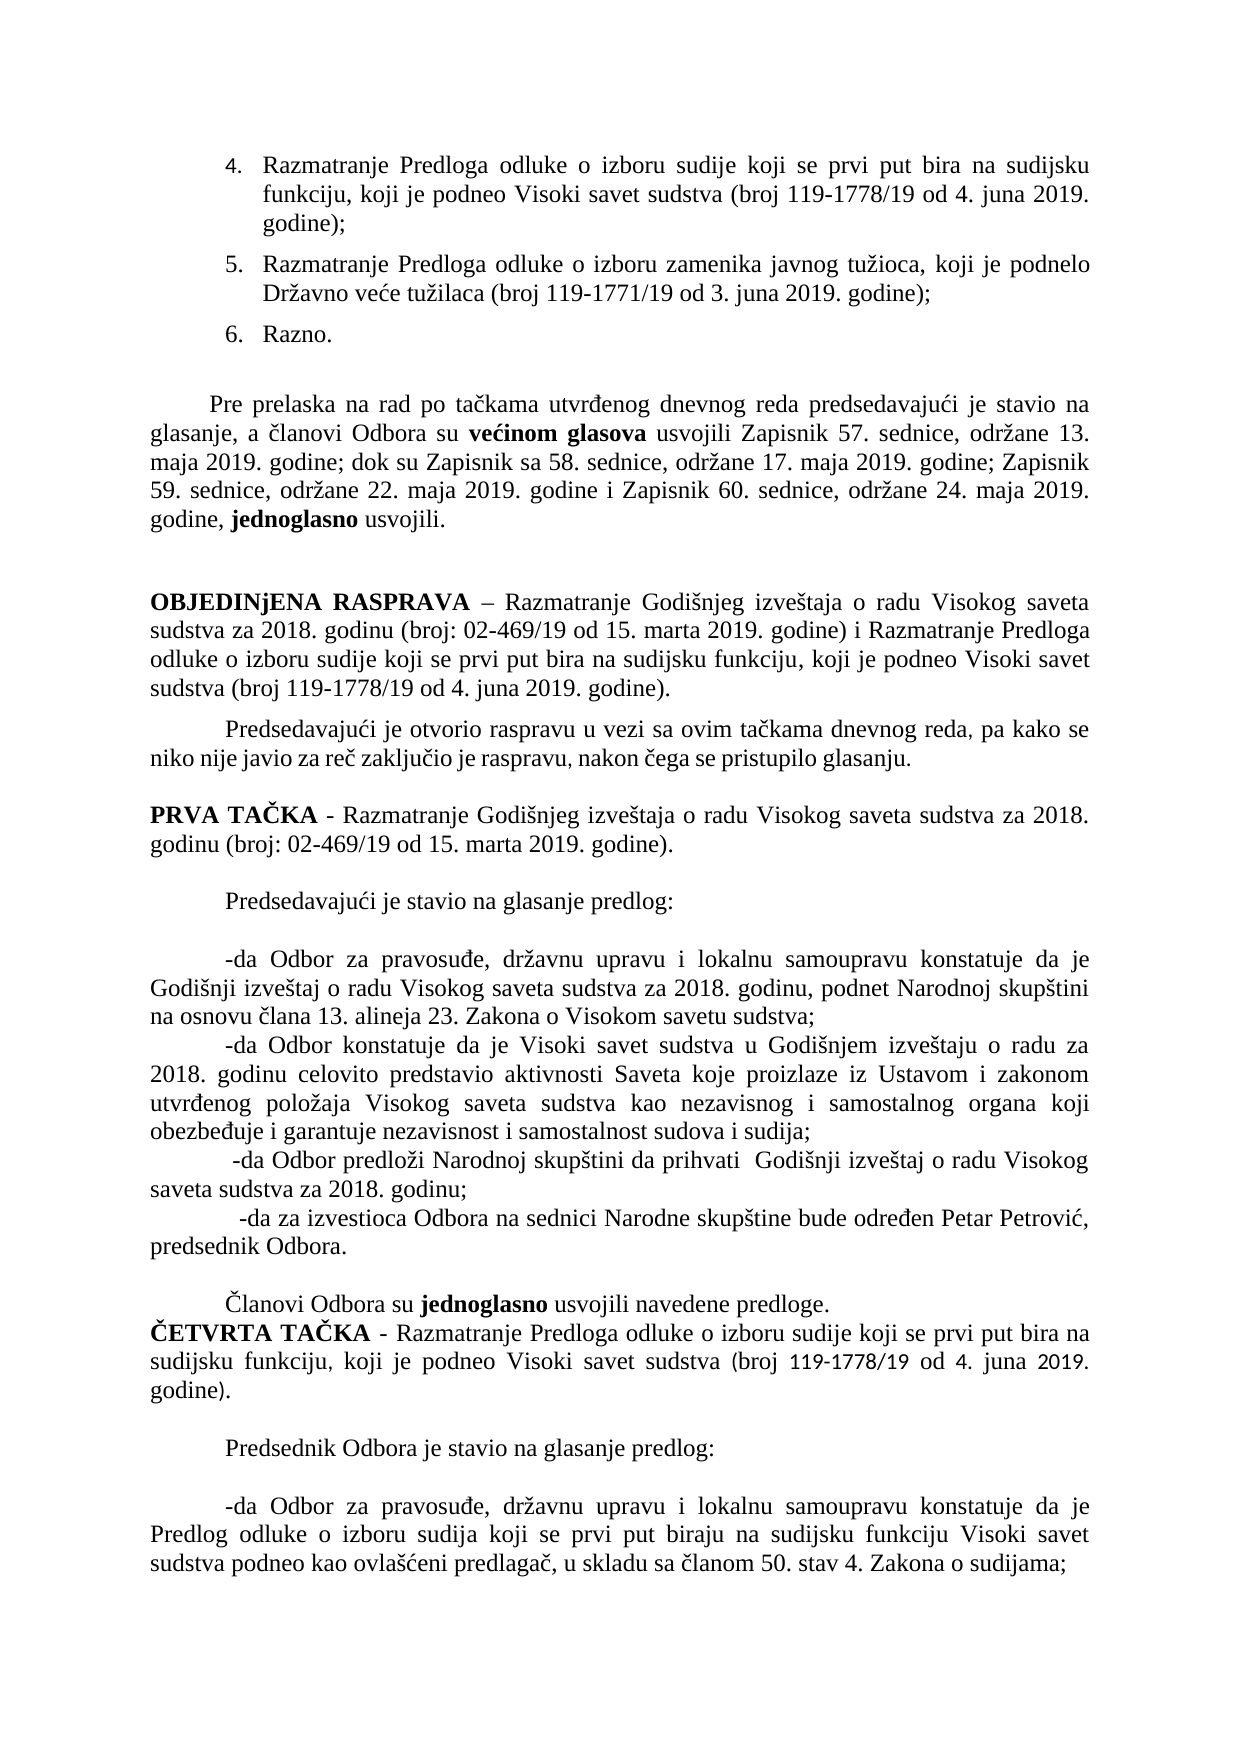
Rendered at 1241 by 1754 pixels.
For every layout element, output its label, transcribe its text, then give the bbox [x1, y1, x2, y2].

list Razmatranje Predloga odluke o izboru zamenika javnog tužioca, koji je podnelo Državno veće tužilaca (broj 119-1771/19 od 3. juna 2019. godine); [225, 249, 1090, 307]
list Razno. [225, 319, 1090, 348]
text -da Odbor za pravosuđe, državnu upravu i lokalnu samoupravu konstatuje da je Godišnji izveštaj o radu Visokog saveta sudstva za 2018. godinu, podnet Narodnoj skupštini na osnovu člana 13. alineja 23. Zakona o Visokom savetu sudstva; [150, 944, 1090, 1030]
text OBJEDINjENA RASPRAVA – Razmatranje Godišnjeg izveštaja o radu Visokog saveta sudstva za 2018. godinu (broj: 02-469/19 od 15. marta 2019. godine) i Razmatranje Predloga odluke o izboru sudije koji se prvi put bira na sudijsku funkciju, koji je podneo Visoki savet sudstva (broj 119-1778/19 od 4. juna 2019. godine). [150, 587, 1090, 702]
text Predsednik Odbora je stavio na glasanje predlog: [150, 1433, 1090, 1462]
text -da Odbor za pravosuđe, državnu upravu i lokalnu samoupravu konstatuje da je Predlog odluke o izboru sudija koji se prvi put biraju na sudijsku funkciju Visoki savet sudstva podneo kao ovlašćeni predlagač, u skladu sa članom 50. stav 4. Zakona o sudijama; [150, 1491, 1090, 1577]
text Pre prelaska na rad po tačkama utvrđenog dnevnog reda predsedavajući je stavio na glasanje, a članovi Odbora su većinom glasova usvojili Zapisnik 57. sednice, održane 13. maja 2019. godine; dok su Zapisnik sa 58. sednice, održane 17. maja 2019. godine; Zapisnik 59. sednice, održane 22. maja 2019. godine i Zapisnik 60. sednice, održane 24. maja 2019. godine, jednoglasno usvojili. [150, 389, 1090, 533]
text -da Odbor predloži Narodnoj skupštini da prihvati Godišnji izveštaj o radu Visokog saveta sudstva za 2018. godinu; [150, 1145, 1090, 1203]
text PRVA TAČKA - Razmatranje Godišnjeg izveštaja o radu Visokog saveta sudstva za 2018. godinu (broj: 02-469/19 od 15. marta 2019. godine). [150, 800, 1090, 858]
text Predsedavajući je otvorio raspravu u vezi sa ovim tačkama dnevnog reda, pa kako se niko nije javio za reč zaključio je raspravu, nakon čega se pristupilo glasanju. [150, 714, 1090, 772]
list Razmatranje Predloga odluke o izboru sudije koji se prvi put bira na sudijsku funkciju, koji je podneo Visoki savet sudstva (broj 119-1778/19 od 4. juna 2019. godine); [225, 150, 1090, 237]
text Predsedavajući je stavio na glasanje predlog: [150, 886, 1090, 915]
text Članovi Odbora su jednoglasno usvojili navedene predloge. [150, 1289, 1090, 1318]
text -da za izvestioca Odbora na sednici Narodne skupštine bude određen Petar Petrović, predsednik Odbora. [150, 1203, 1090, 1260]
text ČETVRTA TAČKA - Razmatranje Predloga odluke o izboru sudije koji se prvi put bira na sudijsku funkciju, koji je podneo Visoki savet sudstva (broj 119-1778/19 od 4. juna 2019. godine). [150, 1318, 1090, 1404]
text -da Odbor konstatuje da je Visoki savet sudstva u Godišnjem izveštaju o radu za 2018. godinu celovito predstavio aktivnosti Saveta koje proizlaze iz Ustavom i zakonom utvrđenog položaja Visokog saveta sudstva kao nezavisnog i samostalnog organa koji obezbeđuje i garantuje nezavisnost i samostalnost sudova i sudija; [150, 1030, 1090, 1145]
